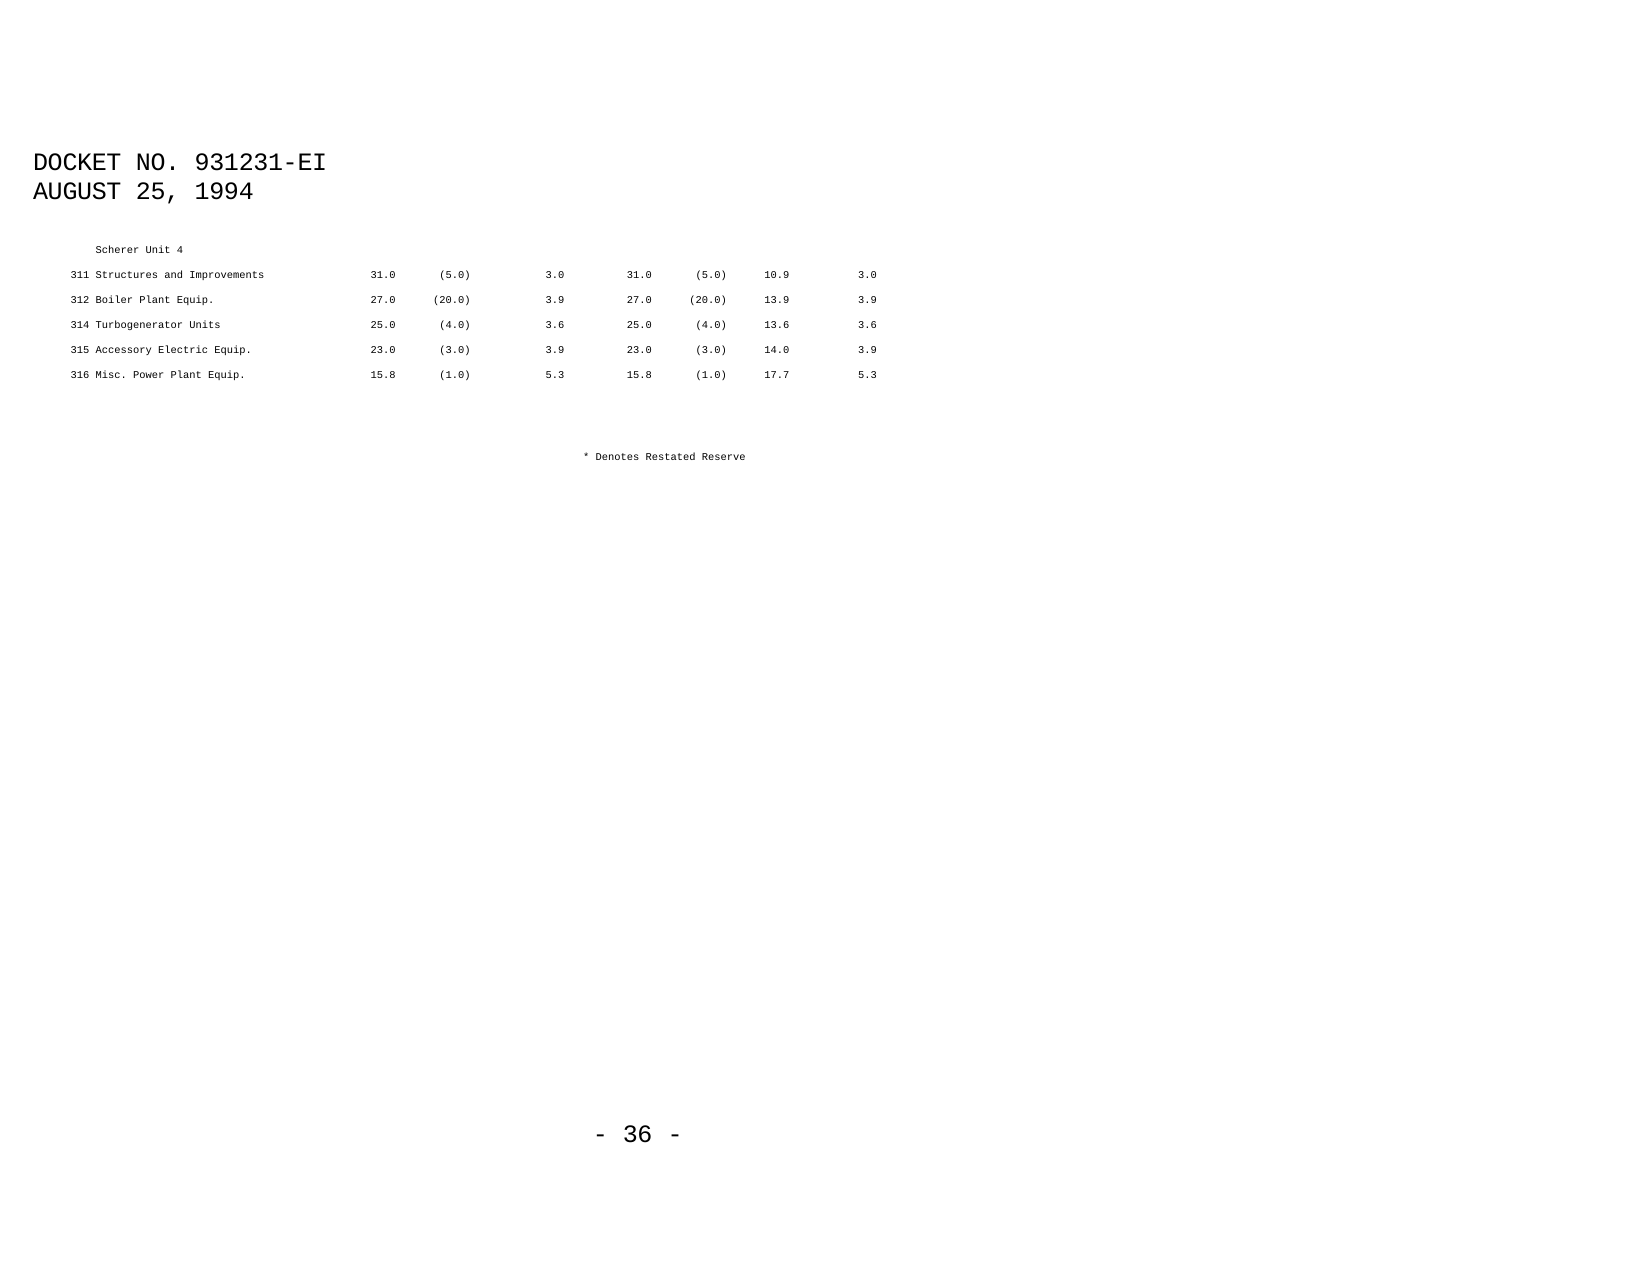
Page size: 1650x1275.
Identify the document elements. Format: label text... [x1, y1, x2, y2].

text 315 Accessory Electric Equip. 23.0 (3.0) 3.9 23.0 (3.0) 14.0 3.9 [33, 332, 1612, 357]
text 316 Misc. Power Plant Equip. 15.8 (1.0) 5.3 15.8 (1.0) 17.7 5.3 [33, 357, 1612, 382]
text 311 Structures and Improvements 31.0 (5.0) 3.0 31.0 (5.0) 10.9 3.0 [33, 257, 1612, 282]
text Scherer Unit 4 [33, 232, 1612, 257]
text * Denotes Restated Reserve [33, 438, 1612, 463]
text 312 Boiler Plant Equip. 27.0 (20.0) 3.9 27.0 (20.0) 13.9 3.9 [33, 282, 1612, 307]
text 314 Turbogenerator Units 25.0 (4.0) 3.6 25.0 (4.0) 13.6 3.6 [33, 307, 1612, 332]
